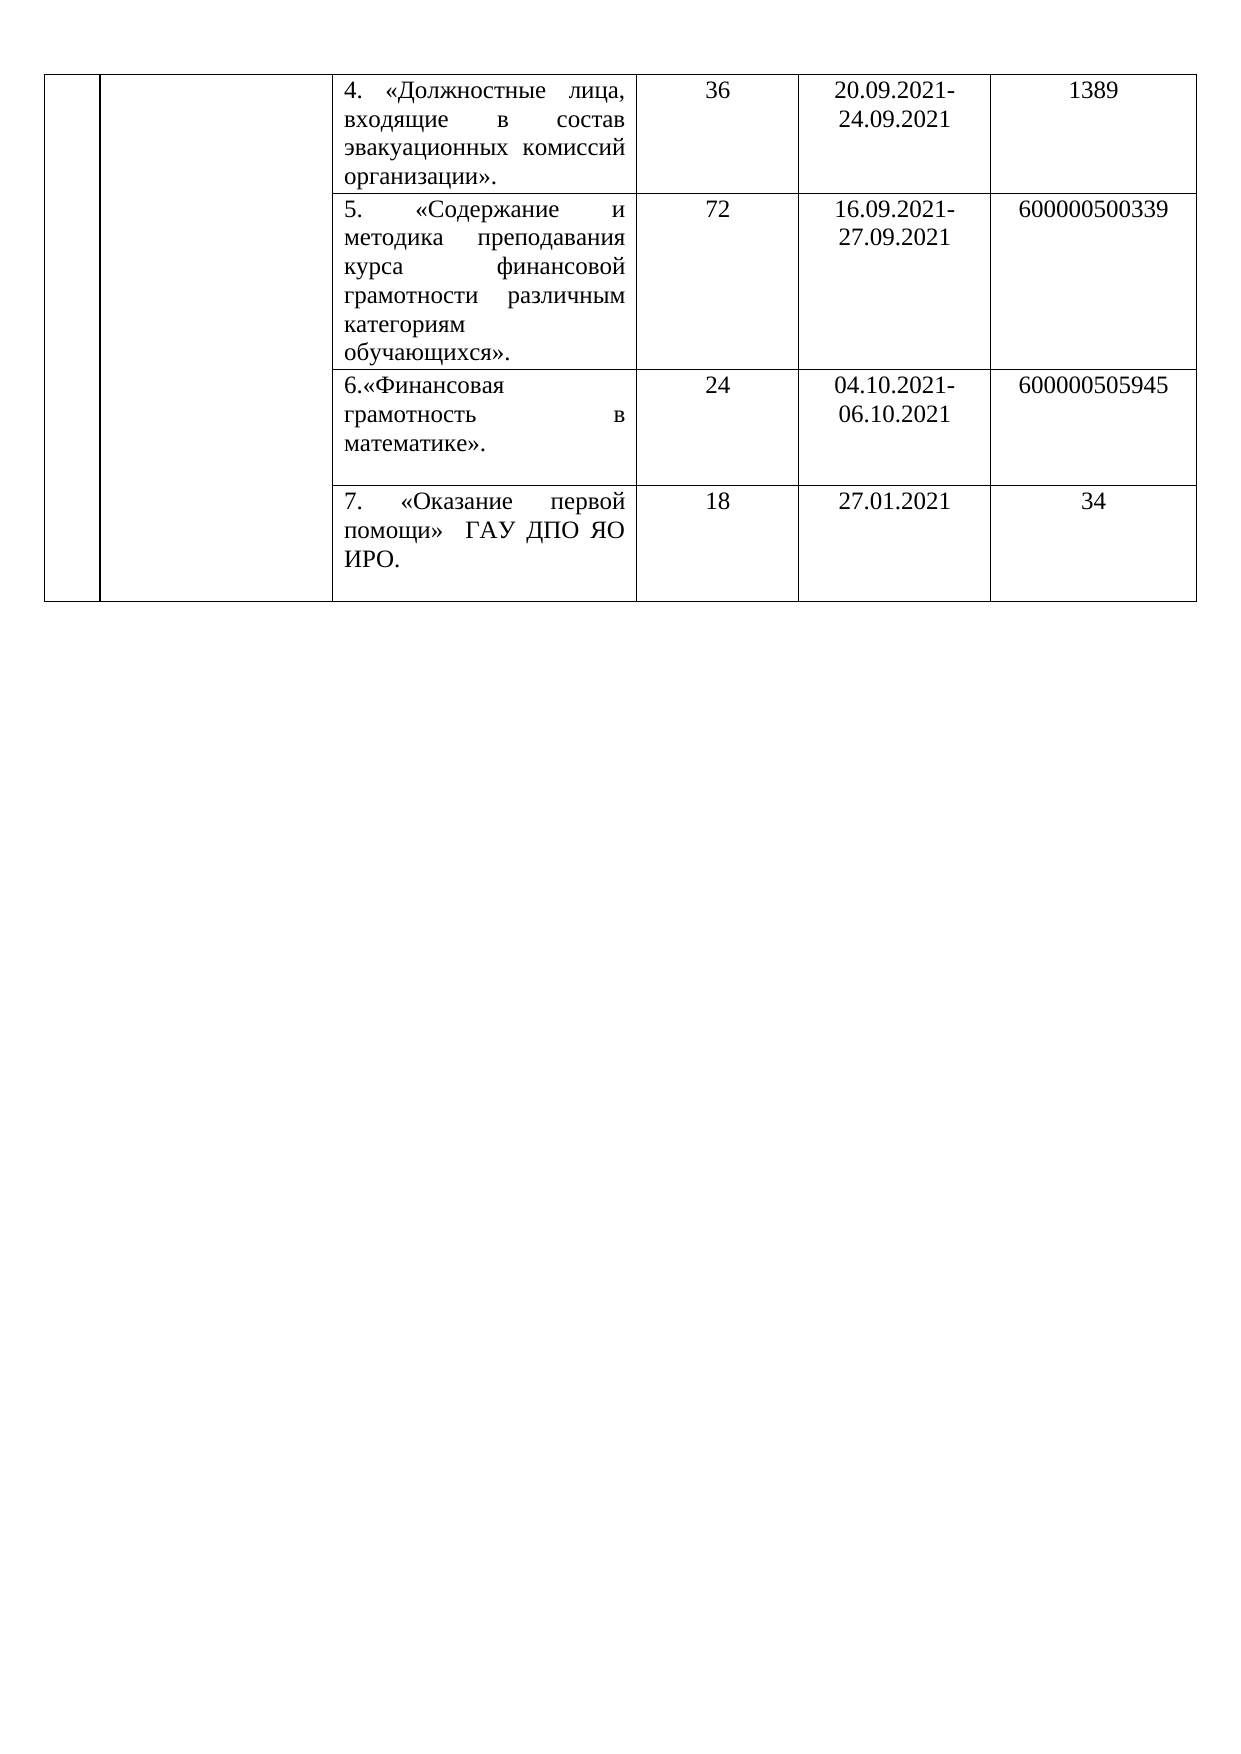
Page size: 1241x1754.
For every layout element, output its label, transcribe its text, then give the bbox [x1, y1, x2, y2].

table_cell 27.01.2021 [799, 486, 990, 601]
table_cell 600000500339 [991, 194, 1196, 369]
table_cell 34 [991, 486, 1196, 601]
table_cell 36 [637, 75, 798, 193]
table_cell 4. «Должностные лица, входящие в состав эвакуационных комиссий организации». [333, 75, 636, 193]
table_cell 16.09.2021-27.09.2021 [799, 194, 990, 369]
table_cell 20.09.2021-24.09.2021 [799, 75, 990, 193]
table_cell 72 [637, 194, 798, 369]
table_cell 5. «Содержание и методика преподавания курса финансовой грамотности различным категориям обучающихся». [333, 194, 636, 369]
table_cell 7. «Оказание первой помощи» ГАУ ДПО ЯО ИРО. [333, 486, 636, 601]
table_cell 24 [637, 370, 798, 485]
table_cell 6.«Финансовая грамотность в математике». [333, 370, 636, 485]
table_cell 600000505945 [991, 370, 1196, 485]
table_cell 04.10.2021-06.10.2021 [799, 370, 990, 485]
table_cell 1389 [991, 75, 1196, 193]
table_cell 18 [637, 486, 798, 601]
